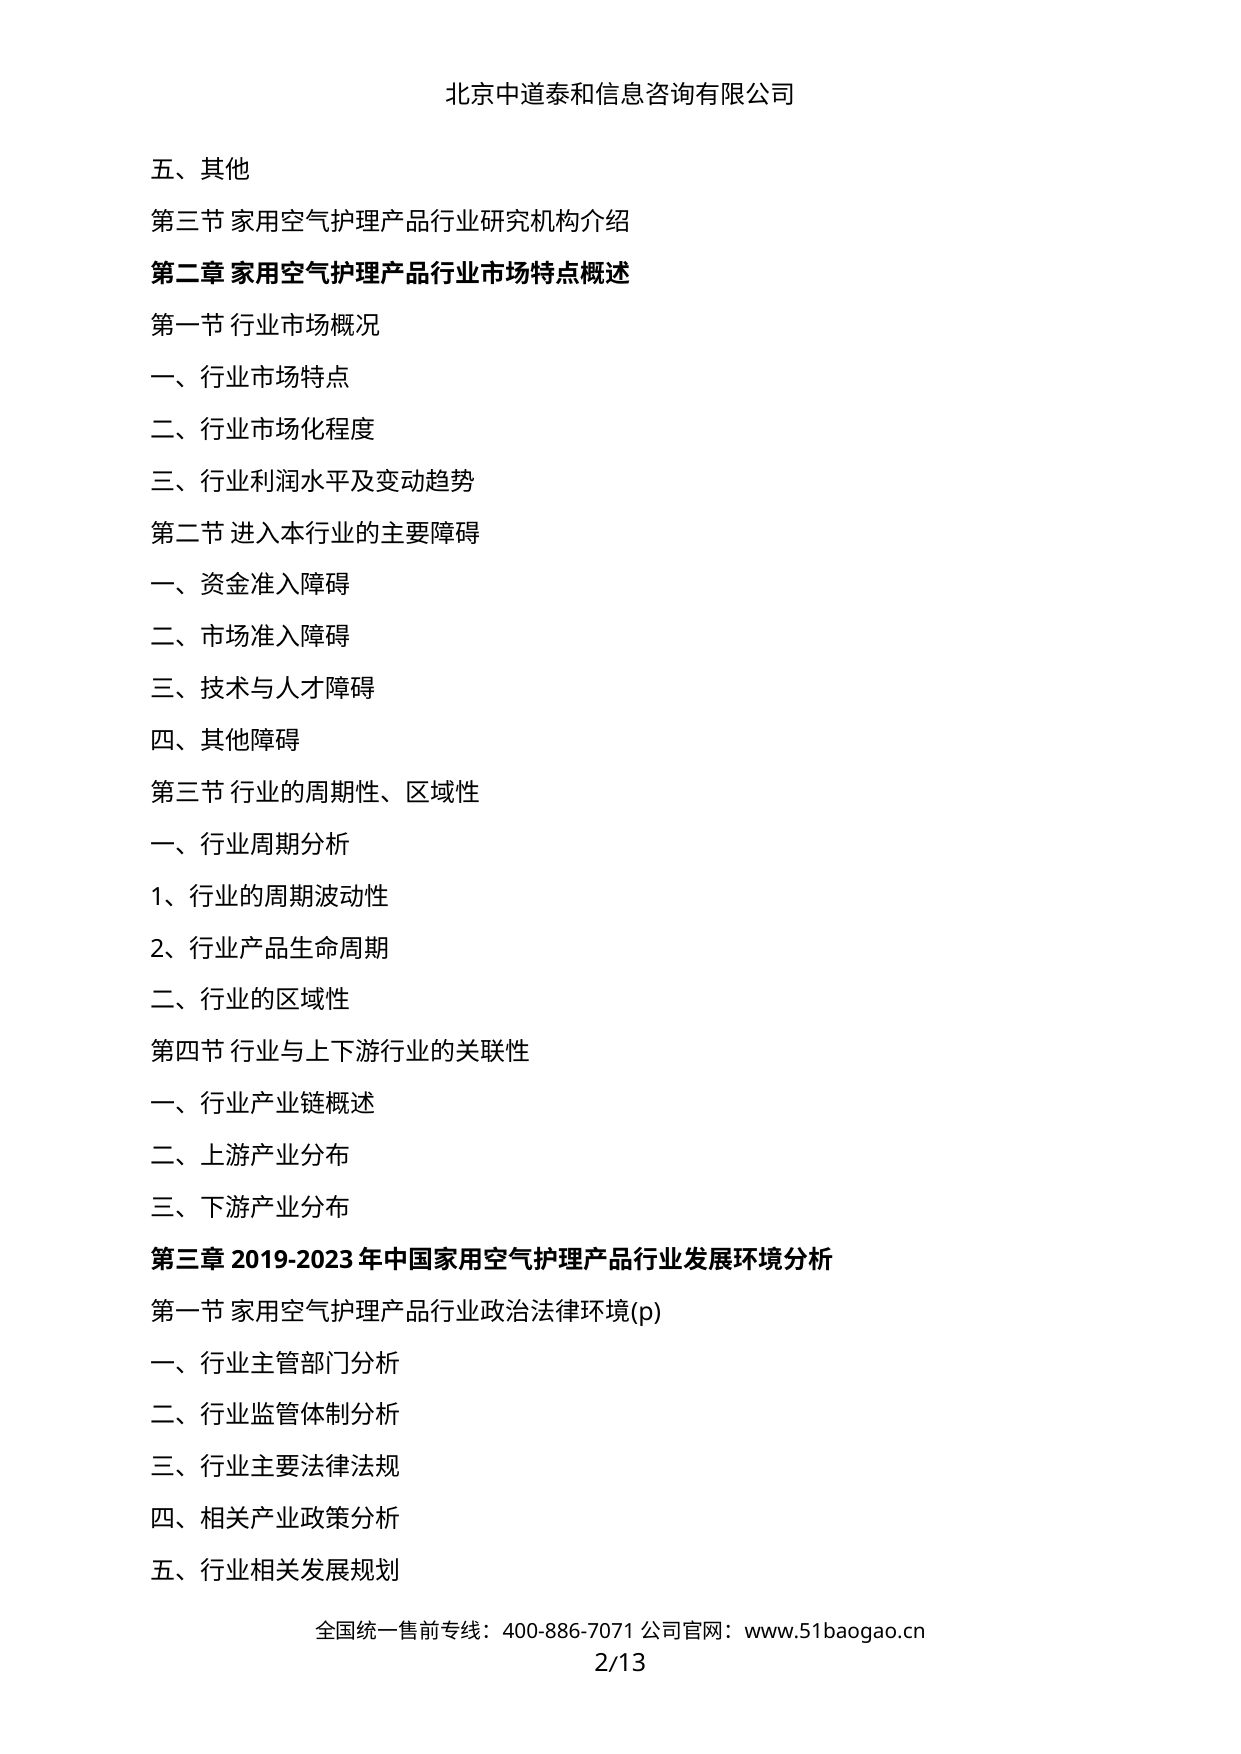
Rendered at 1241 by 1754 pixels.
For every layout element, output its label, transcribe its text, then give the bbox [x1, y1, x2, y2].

text 二、市场准入障碍 [150, 617, 1090, 653]
text 第二章 家用空气护理产品行业市场特点概述 [150, 254, 1090, 290]
text 一、行业产业链概述 [150, 1084, 1090, 1120]
text 三、技术与人才障碍 [150, 669, 1090, 705]
text 2、行业产品生命周期 [150, 928, 1090, 964]
text 四、相关产业政策分析 [150, 1499, 1090, 1535]
text 一、行业市场特点 [150, 357, 1090, 394]
text 二、行业的区域性 [150, 980, 1090, 1016]
text 二、行业监管体制分析 [150, 1395, 1090, 1431]
text 三、行业利润水平及变动趋势 [150, 461, 1090, 497]
text 三、下游产业分布 [150, 1187, 1090, 1224]
text 第二节 进入本行业的主要障碍 [150, 513, 1090, 549]
text 一、行业周期分析 [150, 824, 1090, 861]
text 第三章 2019-2023年中国家用空气护理产品行业发展环境分析 [150, 1239, 1090, 1276]
text 五、其他 [150, 150, 1090, 186]
text 一、资金准入障碍 [150, 565, 1090, 601]
text 二、上游产业分布 [150, 1136, 1090, 1172]
text 五、行业相关发展规划 [150, 1551, 1090, 1587]
text 三、行业主要法律法规 [150, 1447, 1090, 1483]
text 四、其他障碍 [150, 721, 1090, 757]
text 1、行业的周期波动性 [150, 876, 1090, 912]
text 一、行业主管部门分析 [150, 1343, 1090, 1379]
text 第三节 家用空气护理产品行业研究机构介绍 [150, 202, 1090, 238]
text 第三节 行业的周期性、区域性 [150, 772, 1090, 809]
text 第一节 行业市场概况 [150, 306, 1090, 342]
text 第一节 家用空气护理产品行业政治法律环境(p) [150, 1291, 1090, 1327]
text 第四节 行业与上下游行业的关联性 [150, 1032, 1090, 1068]
text 二、行业市场化程度 [150, 409, 1090, 446]
